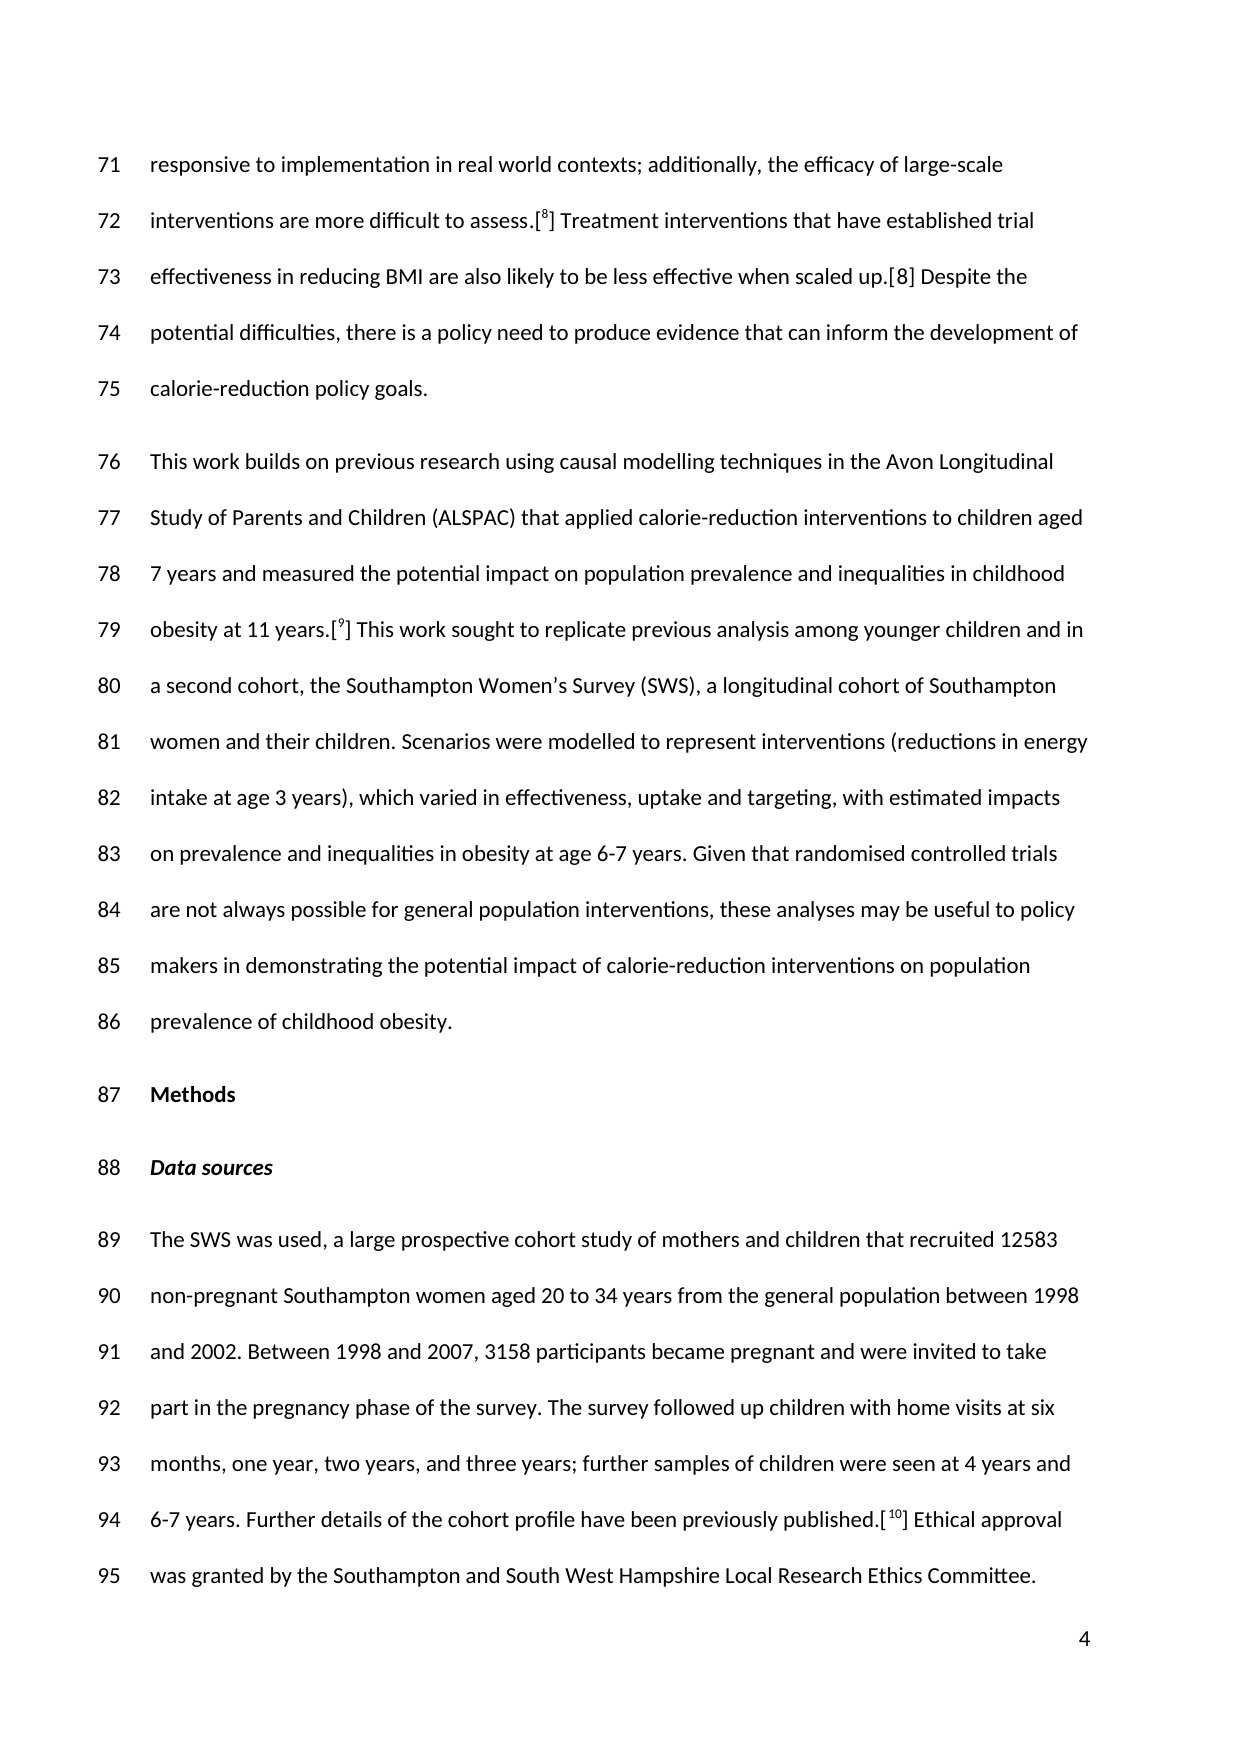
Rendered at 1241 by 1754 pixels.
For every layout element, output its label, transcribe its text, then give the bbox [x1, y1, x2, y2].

text Data sources [150, 1153, 1090, 1181]
text This work builds on previous research using causal modelling techniques in the Avon Longitudinal Study of Parents and Children (ALSPAC) that applied calorie-reduction interventions to children aged 7 years and measured the potential impact on population prevalence and inequalities in childhood obesity at 11 years.[] This work sought to replicate previous analysis among younger children and in a second cohort, the Southampton Women’s Survey (SWS), a longitudinal cohort of Southampton women and their children. Scenarios were modelled to represent interventions (reductions in energy intake at age 3 years), which varied in effectiveness, uptake and targeting, with estimated impacts on prevalence and inequalities in obesity at age 6-7 years. Given that randomised controlled trials are not always possible for general population interventions, these analyses may be useful to policy makers in demonstrating the potential impact of calorie-reduction interventions on population prevalence of childhood obesity. [150, 447, 1090, 1035]
text The SWS was used, a large prospective cohort study of mothers and children that recruited 12583 non-pregnant Southampton women aged 20 to 34 years from the general population between 1998 and 2002. Between 1998 and 2007, 3158 participants became pregnant and were invited to take part in the pregnancy phase of the survey. The survey followed up children with home visits at six months, one year, two years, and three years; further samples of children were seen at 4 years and 6-7 years. Further details of the cohort profile have been previously published.[] Ethical approval was granted by the Southampton and South West Hampshire Local Research Ethics Committee. [150, 1225, 1090, 1590]
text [150, 150, 1090, 402]
text Methods [150, 1080, 1090, 1108]
